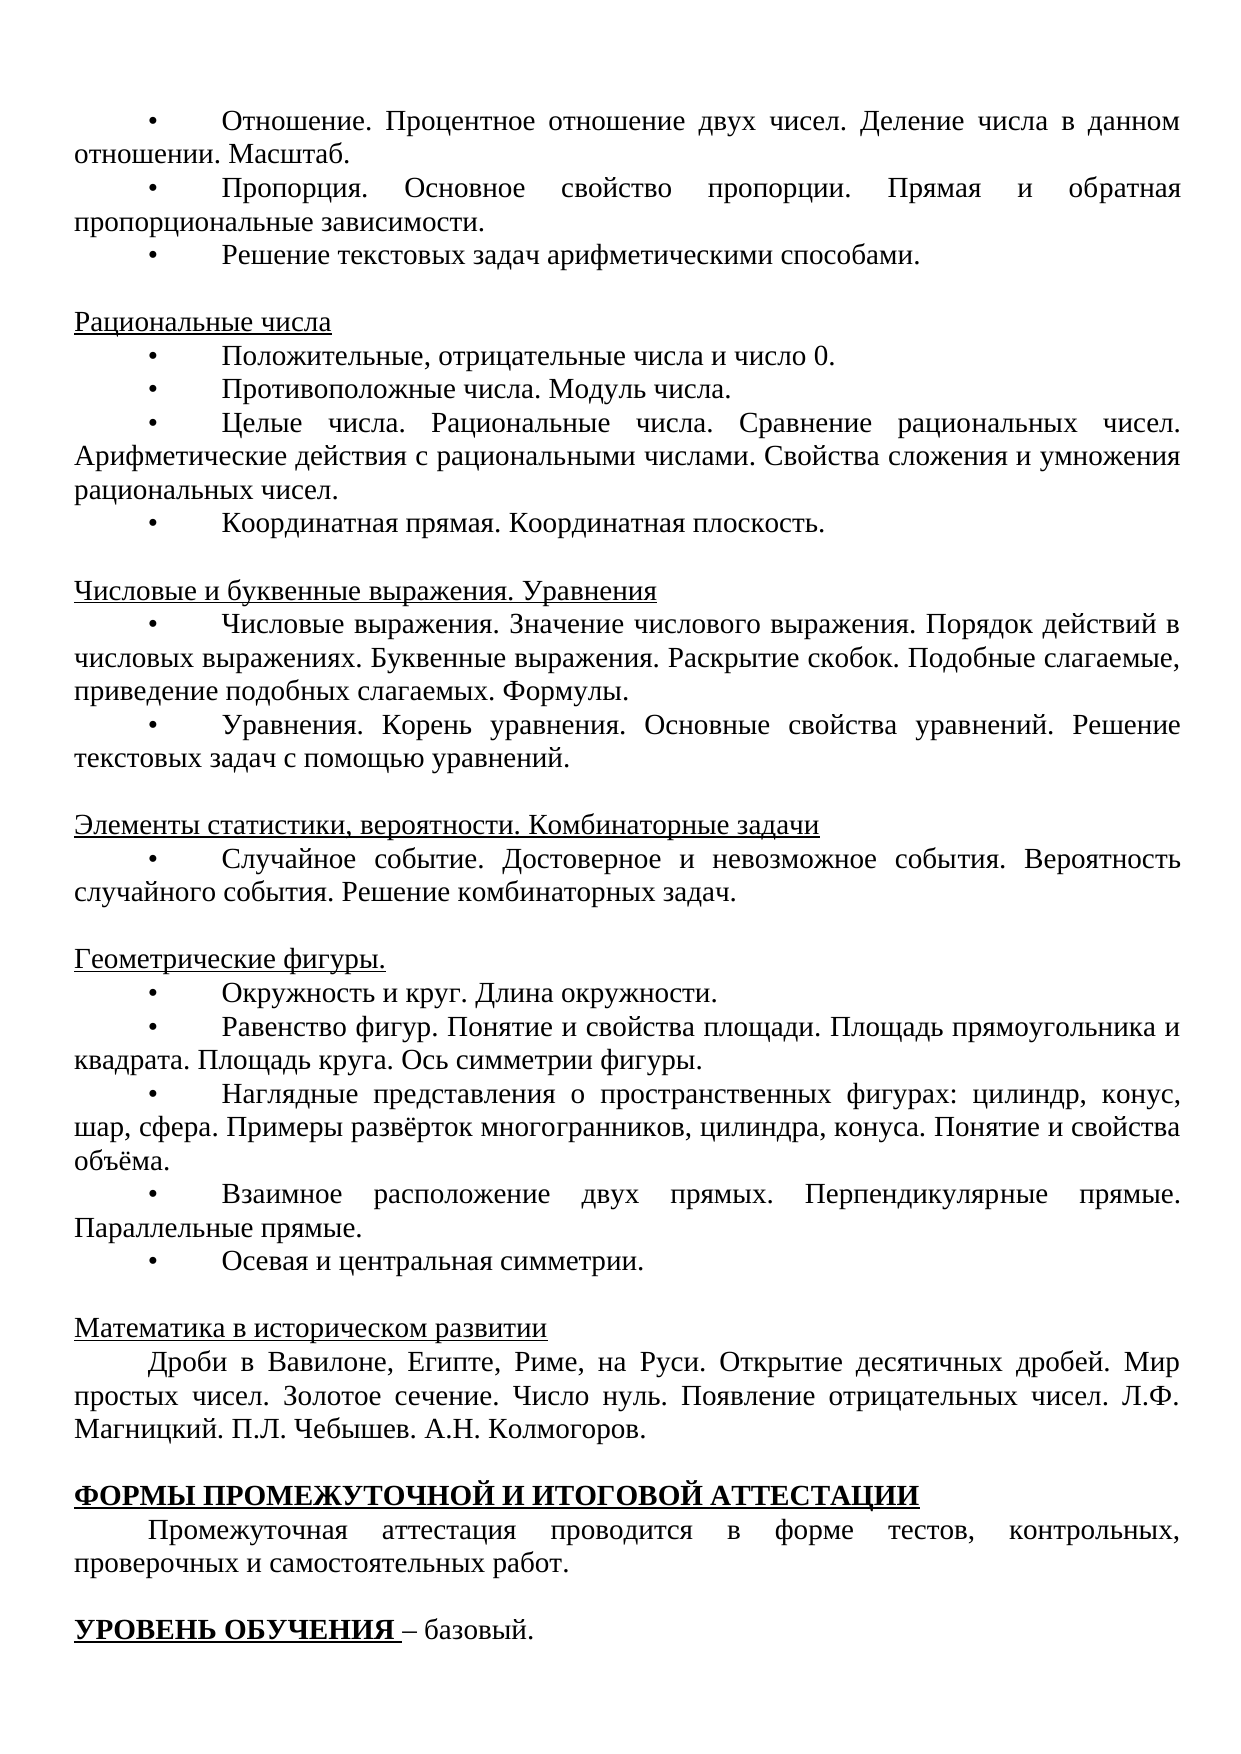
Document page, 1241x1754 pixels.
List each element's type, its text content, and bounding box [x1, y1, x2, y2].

text Рациональные числа [74, 304, 1181, 338]
text Дроби в Вавилоне, Египте, Риме, на Руси. Открытие десятичных дробей. Мир простых чисел. Золотое сечение. Число нуль. Появление отрицательных чисел. Л.Ф. Магницкий. П.Л. Чебышев. А.Н. Колмогоров. [74, 1344, 1181, 1445]
list Положительные, отрицательные числа и число 0. [74, 338, 1181, 371]
list Окружность и круг. Длина окружности. [74, 975, 1181, 1009]
text Математика в историческом развитии [74, 1311, 1181, 1344]
text УРОВЕНЬ ОБУЧЕНИЯ – базовый. [74, 1612, 1181, 1646]
list Уравнения. Корень уравнения. Основные свойства уравнений. Решение текстовых задач с помощью уравнений. [74, 707, 1181, 774]
list Решение текстовых задач арифметическими способами. [74, 237, 1181, 271]
text Элементы статистики, вероятности. Комбинаторные задачи [74, 807, 1181, 841]
list Координатная прямая. Координатная плоскость. [74, 506, 1181, 539]
text ФОРМЫ ПРОМЕЖУТОЧНОЙ И ИТОГОВОЙ АТТЕСТАЦИИ [74, 1478, 1181, 1512]
list Пропорция. Основное свойство пропорции. Прямая и обратная пропорциональные зависимости. [74, 170, 1181, 237]
text Геометрические фигуры. [74, 942, 1181, 975]
list Взаимное расположение двух прямых. Перпендикулярные прямые. Параллельные прямые. [74, 1176, 1181, 1243]
list Отношение. Процентное отношение двух чисел. Деление числа в данном отношении. Масштаб. [74, 103, 1181, 170]
list Равенство фигур. Понятие и свойства площади. Площадь прямоугольника и квадрата. Площадь круга. Ось симметрии фигуры. [74, 1009, 1181, 1076]
text Промежуточная аттестация проводится в форме тестов, контрольных, проверочных и самостоятельных работ. [74, 1512, 1181, 1579]
text Числовые и буквенные выражения. Уравнения [74, 573, 1181, 606]
list Целые числа. Рациональные числа. Сравнение рациональных чисел. Арифметические действия с рациональными числами. Свойства сложения и умножения рациональных чисел. [74, 405, 1181, 506]
list Осевая и центральная симметрии. [74, 1243, 1181, 1277]
list Случайное событие. Достоверное и невозможное события. Вероятность случайного события. Решение комбинаторных задач. [74, 841, 1181, 908]
list Числовые выражения. Значение числового выражения. Порядок действий в числовых выражениях. Буквенные выражения. Раскрытие скобок. Подобные слагаемые, приведение подобных слагаемых. Формулы. [74, 606, 1181, 707]
list Наглядные представления о пространственных фигурах: цилиндр, конус, шар, сфера. Примеры развёрток многогранников, цилиндра, конуса. Понятие и свойства объёма. [74, 1076, 1181, 1176]
list Противоположные числа. Модуль числа. [74, 371, 1181, 405]
